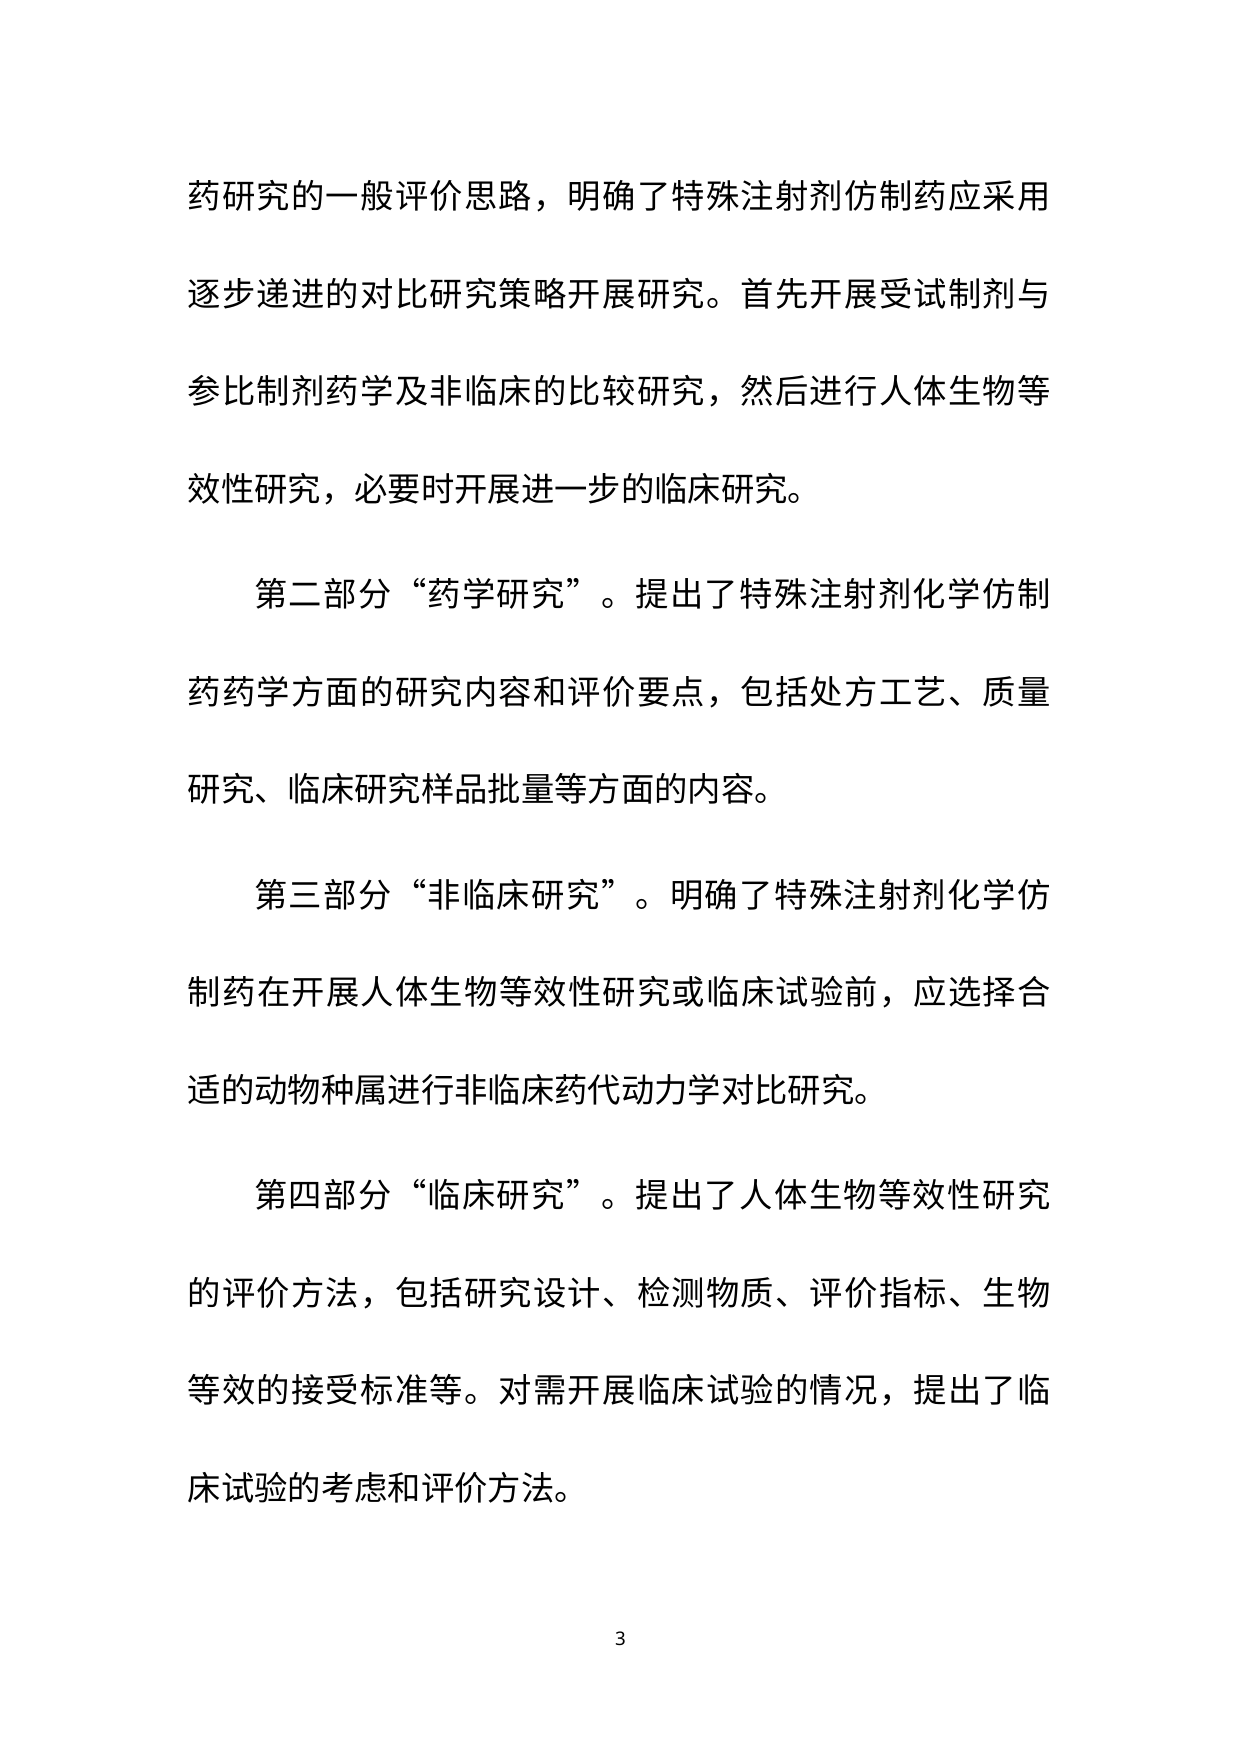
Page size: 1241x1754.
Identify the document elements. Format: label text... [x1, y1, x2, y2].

text 第四部分“临床研究”。提出了人体生物等效性研究的评价方法，包括研究设计、检测物质、评价指标、生物等效的接受标准等。对需开展临床试验的情况，提出了临床试验的考虑和评价方法。 [187, 1160, 1053, 1518]
text 第二部分“药学研究”。提出了特殊注射剂化学仿制药药学方面的研究内容和评价要点，包括处方工艺、质量研究、临床研究样品批量等方面的内容。 [187, 560, 1053, 820]
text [187, 162, 1053, 519]
text 第三部分“非临床研究”。明确了特殊注射剂化学仿制药在开展人体生物等效性研究或临床试验前，应选择合适的动物种属进行非临床药代动力学对比研究。 [187, 860, 1053, 1120]
